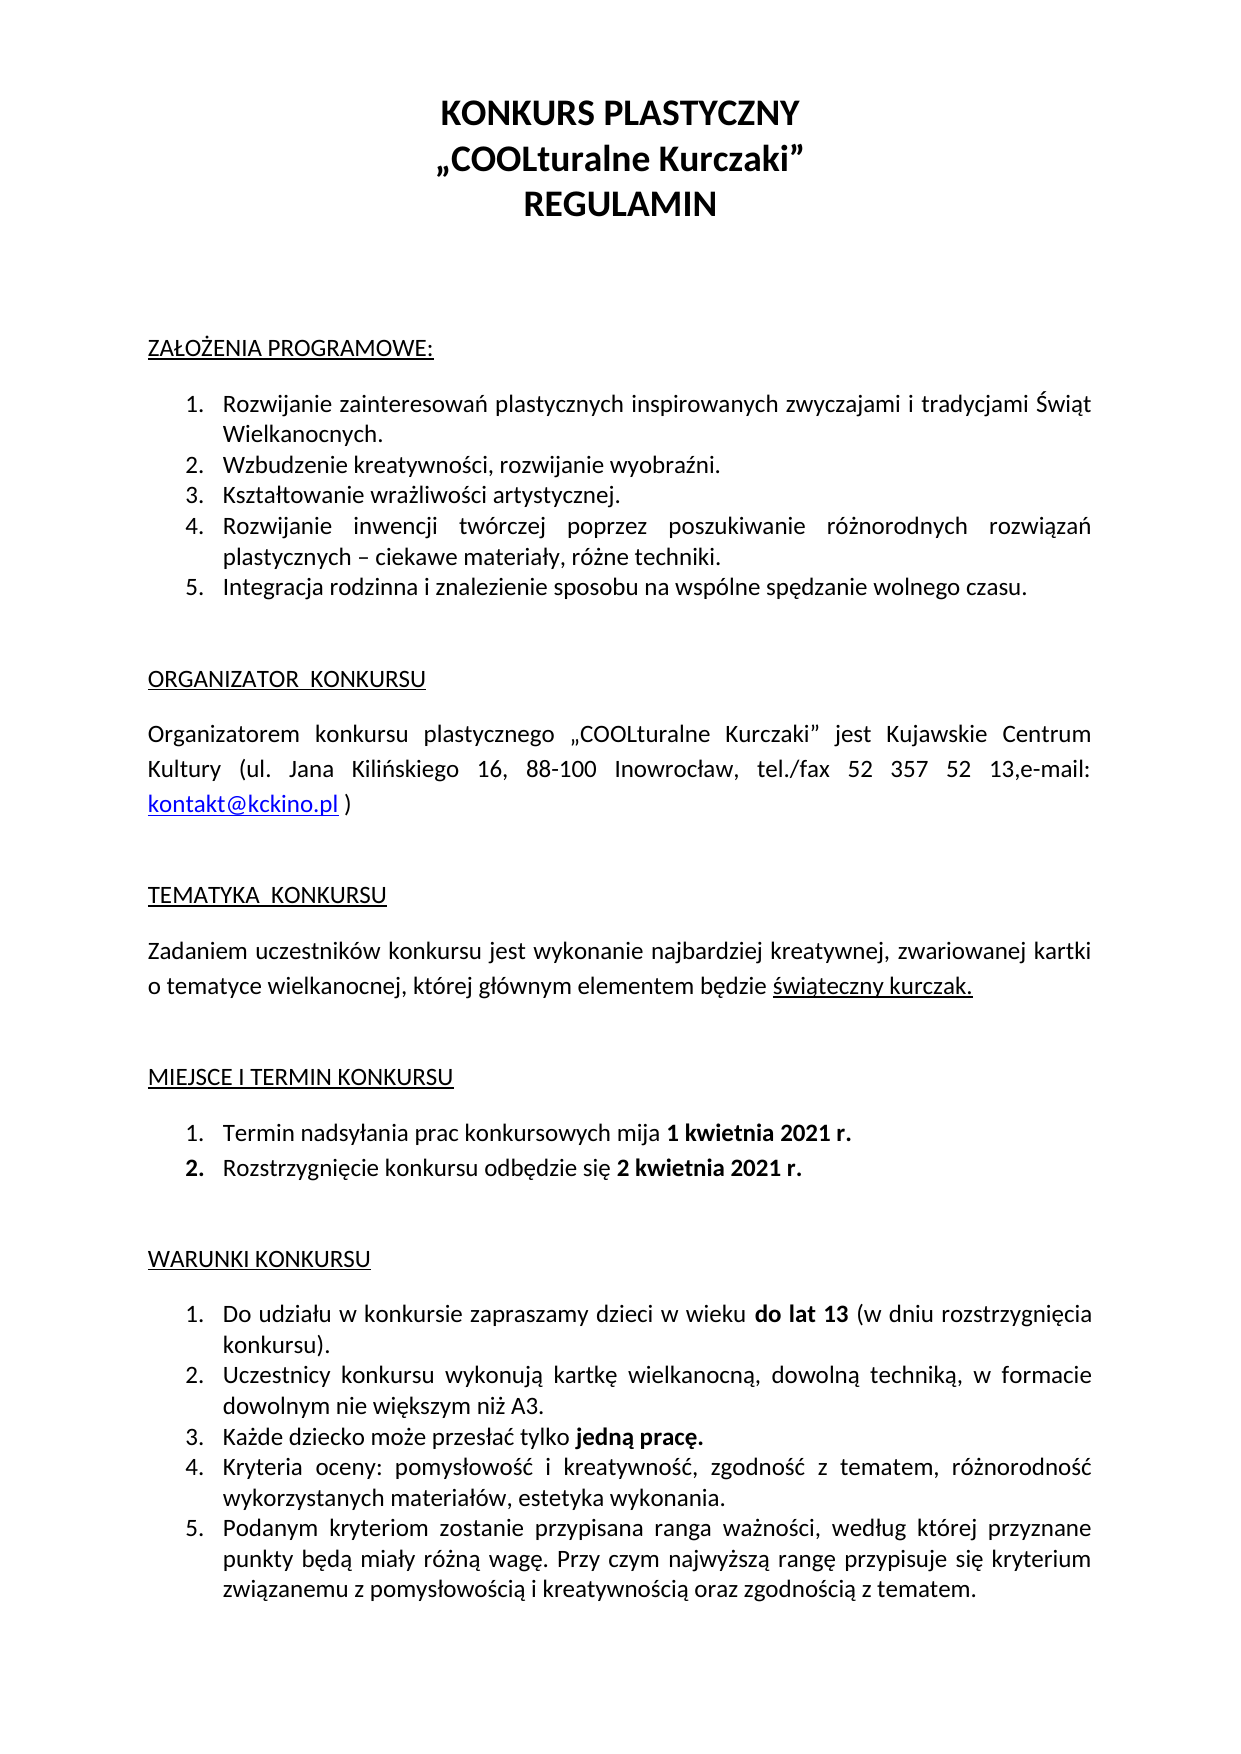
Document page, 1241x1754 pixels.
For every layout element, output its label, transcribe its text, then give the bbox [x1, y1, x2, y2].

list Wzbudzenie kreatywności, rozwijanie wyobraźni. [185, 449, 1093, 479]
text REGULAMIN [148, 180, 1093, 226]
list Każde dziecko może przesłać tylko jedną pracę. [185, 1421, 1093, 1451]
text Organizatorem konkursu plastycznego „COOLturalne Kurczaki” jest Kujawskie Centrum Kultury (ul. Jana Kilińskiego 16, 88-100 Inowrocław, tel./fax 52 357 52 13,e-mail: kontakt@kckino.pl ) [148, 718, 1093, 819]
text WARUNKI KONKURSU [148, 1243, 1093, 1273]
text MIEJSCE I TERMIN KONKURSU [148, 1061, 1093, 1092]
list Uczestnicy konkursu wykonują kartkę wielkanocną, dowolną techniką, w formacie dowolnym nie większym niż A3. [185, 1359, 1093, 1421]
list Rozwijanie inwencji twórczej poprzez poszukiwanie różnorodnych rozwiązań plastycznych – ciekawe materiały, różne techniki. [185, 510, 1093, 571]
text TEMATYKA KONKURSU [148, 879, 1093, 910]
list Kształtowanie wrażliwości artystycznej. [185, 479, 1093, 510]
text KONKURS PLASTYCZNY [148, 89, 1093, 134]
text ZAŁOŻENIA PROGRAMOWE: [148, 332, 1093, 363]
text Zadaniem uczestników konkursu jest wykonanie najbardziej kreatywnej, zwariowanej kartki o tematyce wielkanocnej, której głównym elementem będzie świąteczny kurczak. [148, 935, 1093, 1001]
list Podanym kryteriom zostanie przypisana ranga ważności, według której przyznane punkty będą miały różną wagę. Przy czym najwyższą rangę przypisuje się kryterium związanemu z pomysłowością i kreatywnością oraz zgodnością z tematem. [185, 1512, 1093, 1604]
list Kryteria oceny: pomysłowość i kreatywność, zgodność z tematem, różnorodność wykorzystanych materiałów, estetyka wykonania. [185, 1451, 1093, 1512]
list Rozstrzygnięcie konkursu odbędzie się 2 kwietnia 2021 r. [185, 1152, 1093, 1182]
list Rozwijanie zainteresowań plastycznych inspirowanych zwyczajami i tradycjami Świąt Wielkanocnych. [185, 388, 1093, 449]
text „COOLturalne Kurczaki” [148, 134, 1093, 180]
list Integracja rodzinna i znalezienie sposobu na wspólne spędzanie wolnego czasu. [185, 571, 1093, 602]
text ORGANIZATOR KONKURSU [148, 663, 1093, 693]
list Termin nadsyłania prac konkursowych mija 1 kwietnia 2021 r. [185, 1117, 1093, 1147]
list Do udziału w konkursie zapraszamy dzieci w wieku do lat 13 (w dniu rozstrzygnięcia konkursu). [185, 1298, 1093, 1359]
